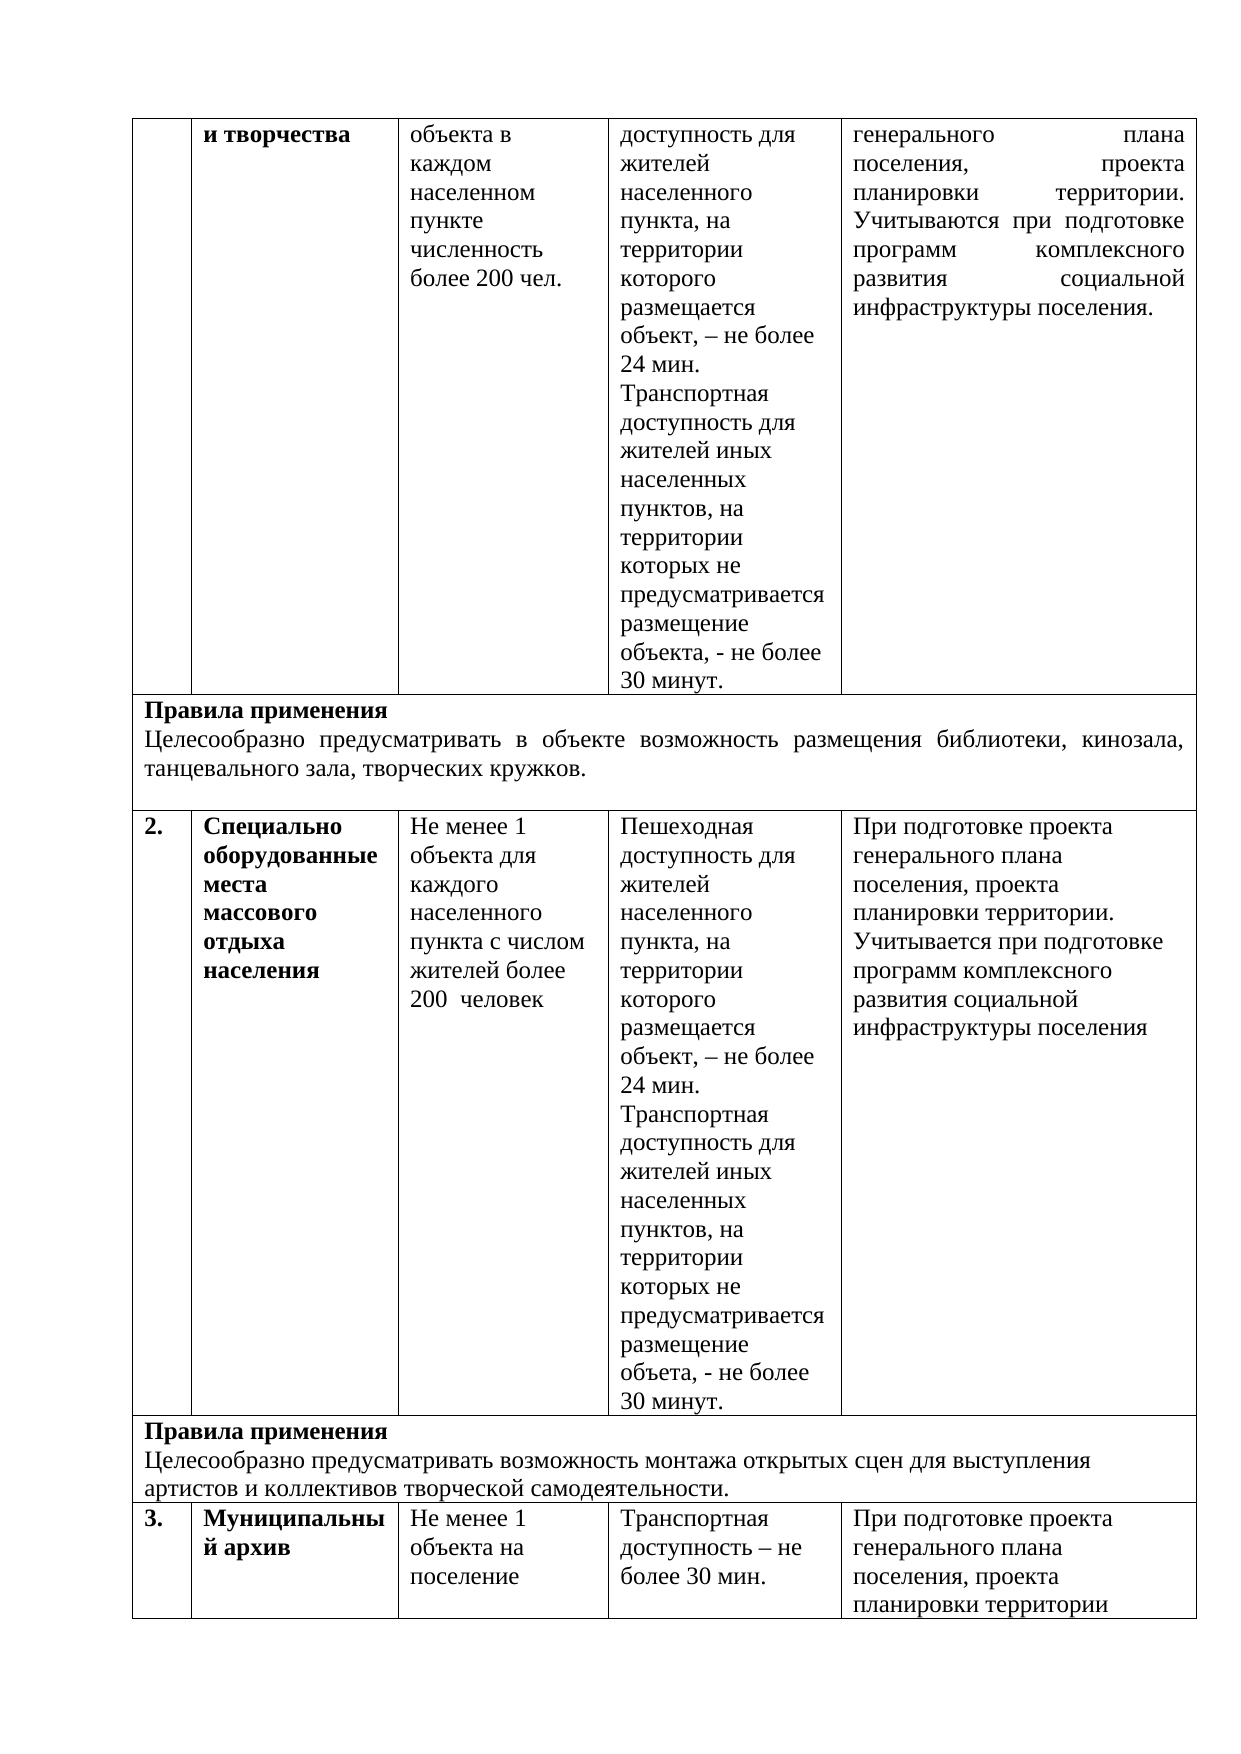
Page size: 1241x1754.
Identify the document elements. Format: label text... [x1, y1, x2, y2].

table_cell При подготовке проекта генерального плана поселения, проекта планировки территории. Учитывается при подготовке программ комплексного развития социальной инфраструктуры поселения [842, 811, 1196, 1415]
table_cell Не менее 1 объекта на поселение [399, 1503, 608, 1618]
table_cell Правила применения Целесообразно предусматривать в объекте возможность размещения библиотеки, кинозала, танцевального зала, творческих кружков. [133, 695, 1196, 810]
table_cell Правила применения Целесообразно предусматривать возможность монтажа открытых сцен для выступления артистов и коллективов творческой самодеятельности. [133, 1416, 1196, 1502]
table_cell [399, 119, 608, 694]
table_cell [609, 119, 841, 694]
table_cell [192, 119, 398, 694]
table_cell Муниципальный архив [192, 1503, 398, 1618]
table_cell Не менее 1 объекта для каждого населенного пункта с числом жителей более 200 человек [399, 811, 608, 1415]
table_cell 2. [133, 811, 191, 1415]
table_cell Пешеходная доступность для жителей населенного пункта, на территории которого размещается объект, – не более 24 мин. Транспортная доступность для жителей иных населенных пунктов, на территории которых не предусматривается размещение объета, - не более 30 минут. [609, 811, 841, 1415]
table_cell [609, 1503, 841, 1618]
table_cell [842, 119, 1196, 694]
table_cell 1. [133, 119, 191, 694]
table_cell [842, 1503, 1196, 1618]
table_cell 3. [133, 1503, 191, 1618]
table_cell Специально оборудованные места массового отдыха населения [192, 811, 398, 1415]
